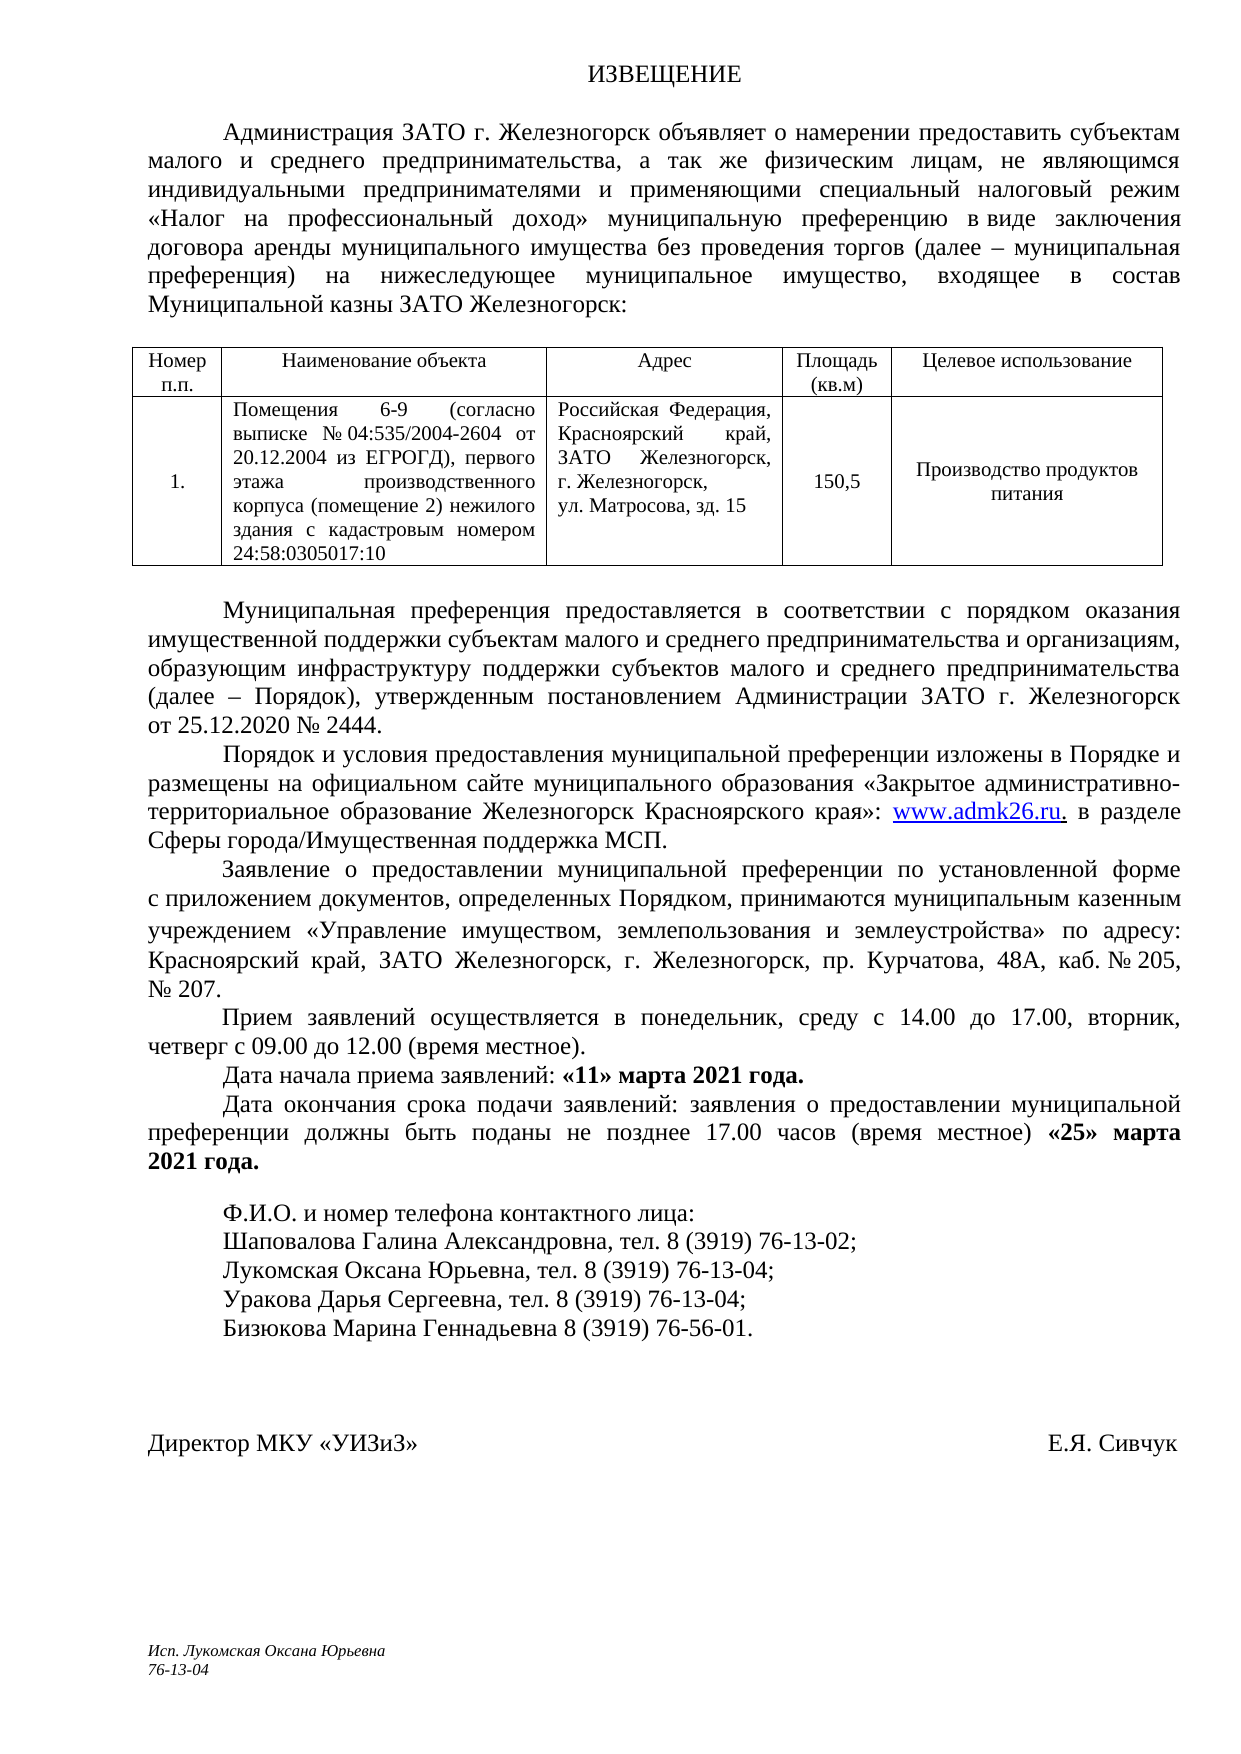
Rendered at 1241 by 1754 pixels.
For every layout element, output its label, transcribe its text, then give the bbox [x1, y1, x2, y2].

text Порядок и условия предоставления муниципальной преференции изложены в Порядке и размещены на официальном сайте муниципального образования «Закрытое административно-территориальное образование Железногорск Красноярского края»: www.admk26.ru. в разделе Сферы города/Имущественная поддержка МСП. [148, 739, 1181, 854]
table_cell Производство продуктов питания [892, 397, 1162, 565]
table_header Наименование объекта [222, 348, 546, 396]
table_header Площадь (кв.м) [783, 348, 891, 396]
text Прием заявлений осуществляется в понедельник, среду с 14.00 до 17.00, вторник, четверг с 09.00 до 12.00 (время местное). [148, 1002, 1181, 1060]
table_cell Российская Федерация, Красноярский край, ЗАТО Железногорск, г. Железногорск, ул. Матросова, зд. 15 [547, 397, 782, 565]
text Дата начала приема заявлений: «11» марта 2021 года. [148, 1060, 1181, 1089]
text Ф.И.О. и номер телефона контактного лица: [148, 1198, 1181, 1226]
text Администрация ЗАТО г. Железногорск объявляет о намерении предоставить субъектам малого и среднего предпринимательства, а так же физическим лицам, не являющимся индивидуальными предпринимателями и применяющими специальный налоговый режим «Налог на профессиональный доход» муниципальную преференцию в виде заключения договора аренды муниципального имущества без проведения торгов (далее – муниципальная преференция) на нижеследующее муниципальное имущество, входящее в состав Муниципальной казны ЗАТО Железногорск: [148, 117, 1181, 318]
text Бизюкова Марина Геннадьевна 8 (3919) 76-56-01. [148, 1313, 1181, 1341]
text Директор МКУ «УИЗиЗ» Е.Я. Сивчук [148, 1428, 1181, 1456]
table_header Номер п.п. [133, 348, 221, 396]
text ИЗВЕЩЕНИЕ [148, 59, 1181, 88]
table_cell 150,5 [783, 397, 891, 565]
text Уракова Дарья Сергеевна, тел. 8 (3919) 76-13-04; [148, 1284, 1181, 1313]
text Заявление о предоставлении муниципальной преференции по установленной форме с приложением документов, определенных Порядком, принимаются муниципальным казенным учреждением «Управление имуществом, землепользования и землеустройства» по адресу: Красноярский край, ЗАТО Железногорск, г. Железногорск, пр. Курчатова, 48А, каб. № 205, № 207. [148, 854, 1181, 1002]
table_cell 1. [133, 397, 221, 565]
table_header Адрес [547, 348, 782, 396]
text Дата окончания срока подачи заявлений: заявления о предоставлении муниципальной преференции должны быть поданы не позднее 17.00 часов (время местное) «25» марта 2021 года. [148, 1089, 1181, 1175]
text Шаповалова Галина Александровна, тел. 8 (3919) 76-13-02; [148, 1226, 1181, 1255]
table_cell Помещения 6-9 (согласно выписке № 04:535/2004-2604 от 20.12.2004 из ЕГРОГД), первого этажа производственного корпуса (помещение 2) нежилого здания с кадастровым номером 24:58:0305017:10 [222, 397, 546, 565]
text Лукомская Оксана Юрьевна, тел. 8 (3919) 76-13-04; [148, 1255, 1181, 1284]
text Муниципальная преференция предоставляется в соответствии с порядком оказания имущественной поддержки субъектам малого и среднего предпринимательства и организациям, образующим инфраструктуру поддержки субъектов малого и среднего предпринимательства (далее – Порядок), утвержденным постановлением Администрации ЗАТО г. Железногорск от 25.12.2020 № 2444. [148, 595, 1181, 739]
table_header Целевое использование [892, 348, 1162, 396]
